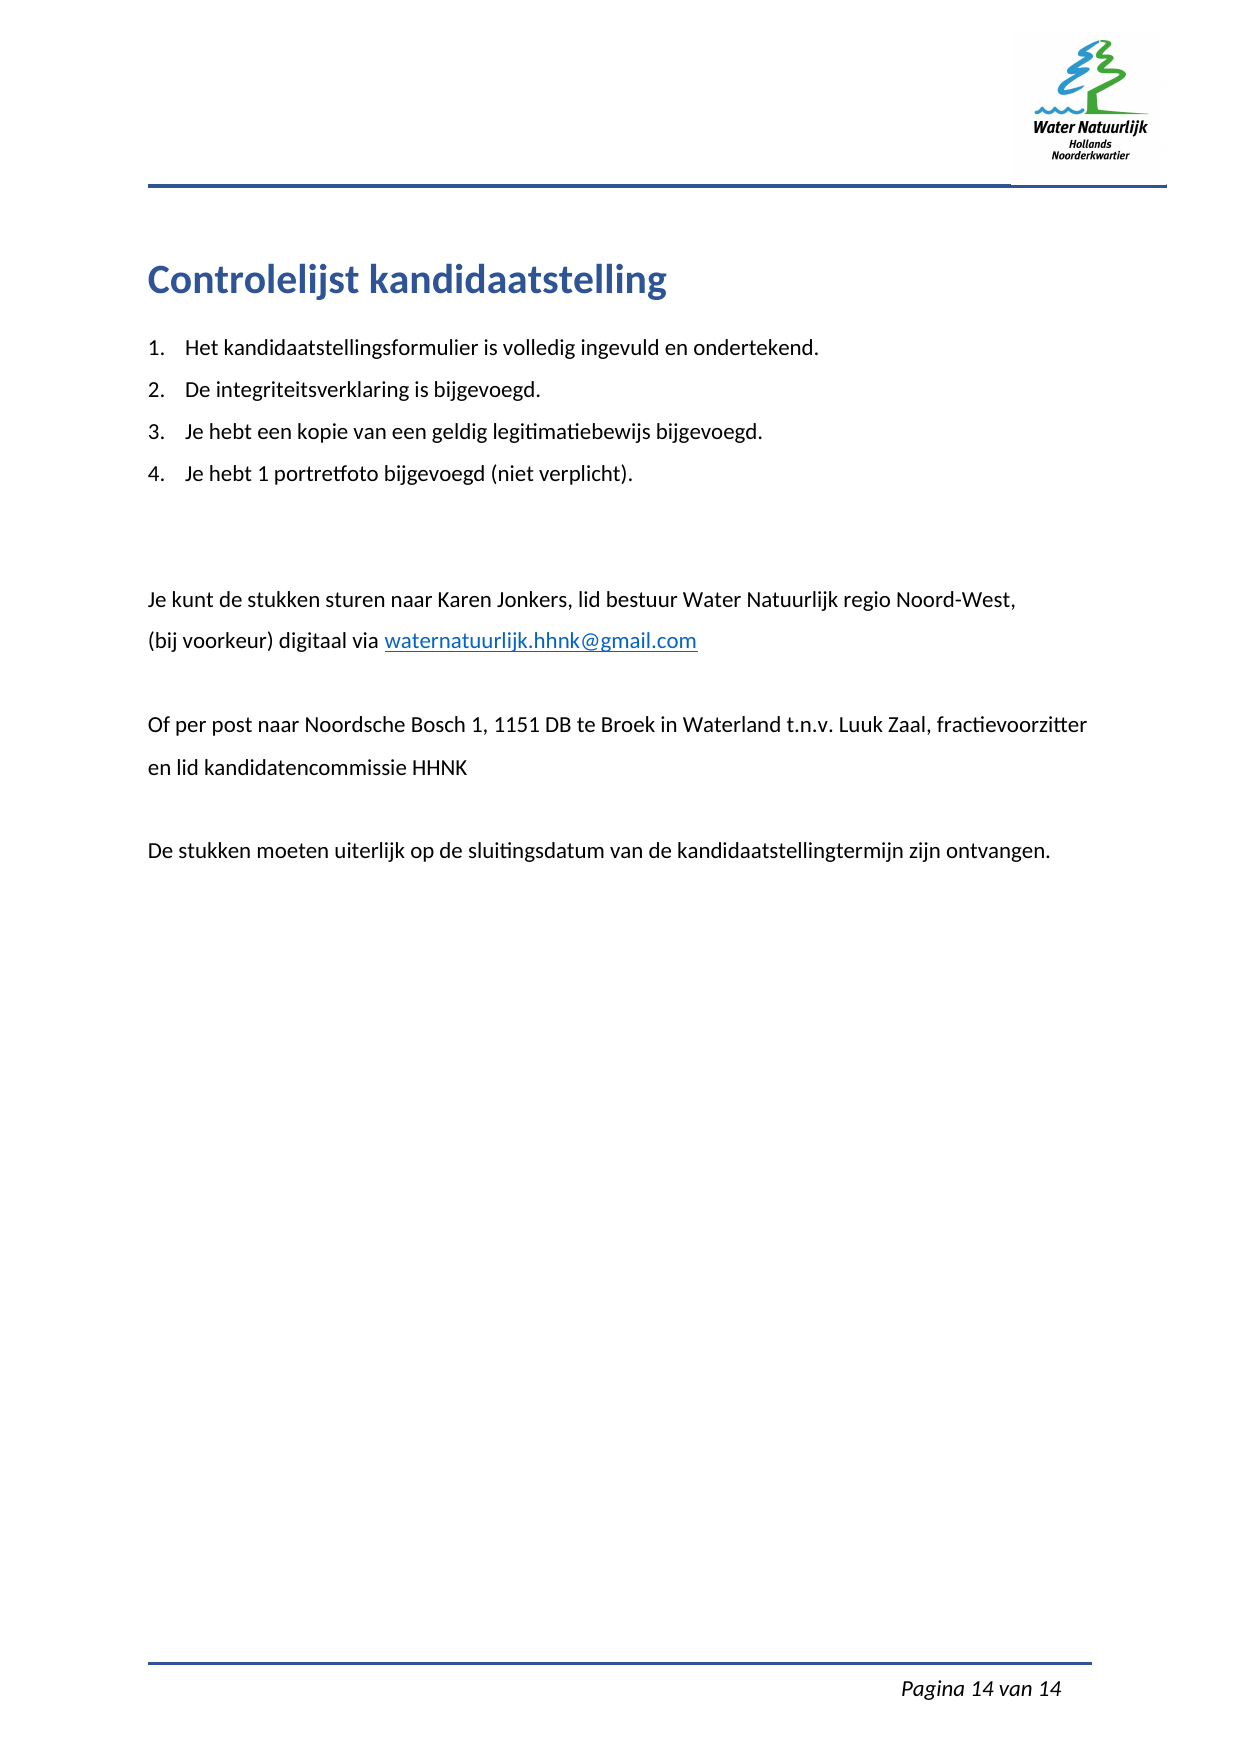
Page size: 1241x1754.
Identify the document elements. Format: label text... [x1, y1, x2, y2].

list Je hebt een kopie van een geldig legitimatiebewijs bijgevoegd. [148, 417, 1092, 445]
list Je hebt 1 portretfoto bijgevoegd (niet verplicht). [148, 459, 1092, 487]
text De stukken moeten uiterlijk op de sluitingsdatum van de kandidaatstellingtermijn zijn ontvangen. [148, 837, 1092, 864]
text (bij voorkeur) digitaal via waternatuurlijk.hhnk@gmail.com [148, 627, 1092, 655]
list De integriteitsverklaring is bijgevoegd. [148, 375, 1092, 403]
text Of per post naar Noordsche Bosch 1, 1151 DB te Broek in Waterland t.n.v. Luuk Zaal, fractievoorzitter en lid kandidatencommissie HHNK [148, 711, 1092, 781]
picture [1011, 29, 1167, 185]
subtitle Controlelijst kandidaatstelling [148, 253, 1092, 304]
list Het kandidaatstellingsformulier is volledig ingevuld en ondertekend. [148, 333, 1092, 361]
text Je kunt de stukken sturen naar Karen Jonkers, lid bestuur Water Natuurlijk regio Noord-West, [148, 585, 1092, 613]
